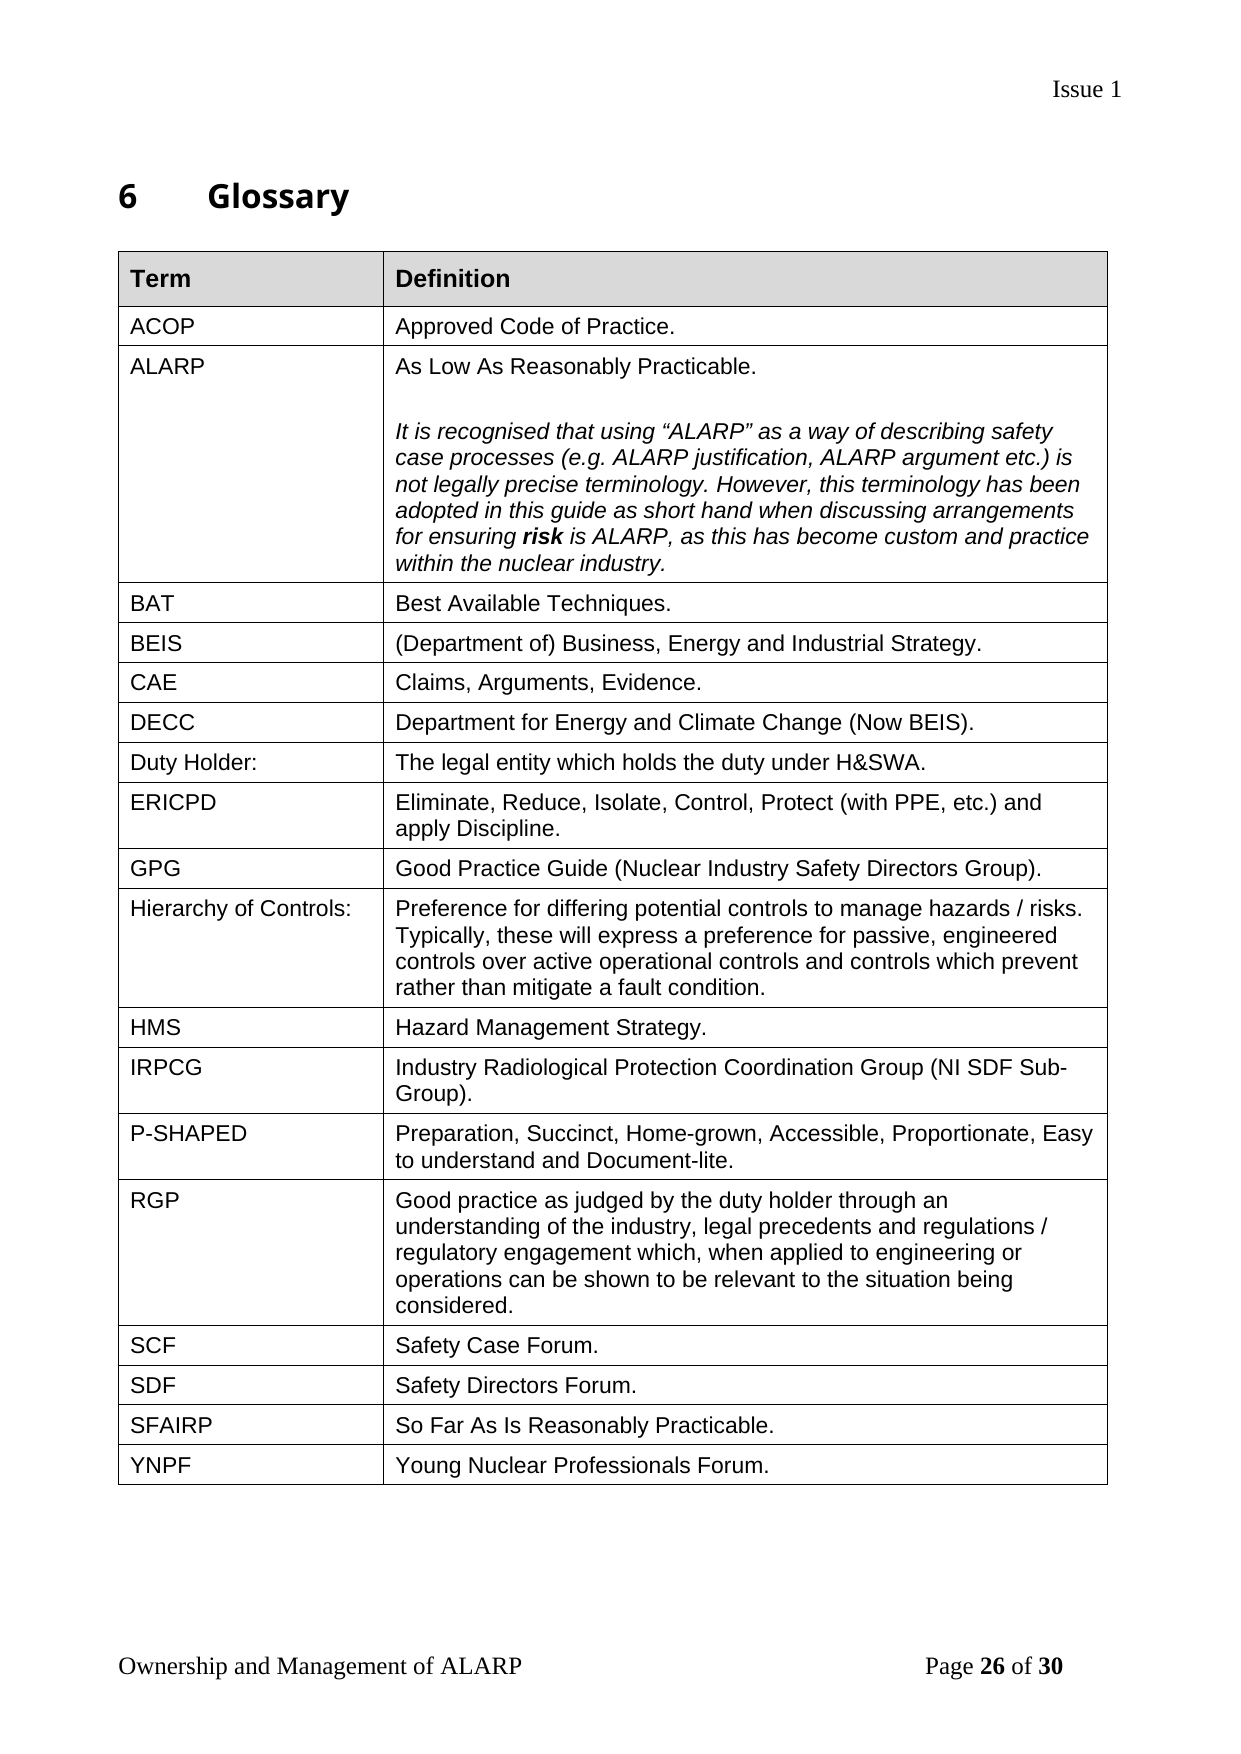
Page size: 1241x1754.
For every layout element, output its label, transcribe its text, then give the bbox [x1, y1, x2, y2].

table_cell Safety Directors Forum. [384, 1366, 1107, 1404]
table_cell DECC [119, 703, 383, 742]
table_cell Good Practice Guide (Nuclear Industry Safety Directors Group). [384, 849, 1107, 888]
table_cell ALARP [119, 346, 383, 582]
table_cell ERICPD [119, 783, 383, 848]
table_cell Industry Radiological Protection Coordination Group (NI SDF Sub-Group). [384, 1048, 1107, 1113]
table_cell GPG [119, 849, 383, 888]
table_cell RGP [119, 1180, 383, 1324]
table_cell The legal entity which holds the duty under H&SWA. [384, 743, 1107, 782]
table_cell Preference for differing potential controls to manage hazards / risks. Typically, these will express a preference for passive, engineered controls over active operational controls and controls which prevent rather than mitigate a fault condition. [384, 889, 1107, 1007]
table_cell Hierarchy of Controls: [119, 889, 383, 1007]
table_cell P-SHAPED [119, 1114, 383, 1179]
table_cell Department for Energy and Climate Change (Now BEIS). [384, 703, 1107, 742]
table_cell Preparation, Succinct, Home-grown, Accessible, Proportionate, Easy to understand and Document-lite. [384, 1114, 1107, 1179]
table_cell So Far As Is Reasonably Practicable. [384, 1405, 1107, 1444]
table_cell Young Nuclear Professionals Forum. [384, 1445, 1107, 1484]
table_cell SFAIRP [119, 1405, 383, 1444]
table_cell Claims, Arguments, Evidence. [384, 663, 1107, 702]
table_cell (Department of) Business, Energy and Industrial Strategy. [384, 623, 1107, 662]
table_cell YNPF [119, 1445, 383, 1484]
table_cell As Low As Reasonably Practicable. It is recognised that using “ALARP” as a way of describing safety case processes (e.g. ALARP justification, ALARP argument etc.) is not legally precise terminology. However, this terminology has been adopted in this guide as short hand when discussing arrangements for ensuring risk is ALARP, as this has become custom and practice within the nuclear industry. [384, 346, 1107, 582]
table_header Term [119, 252, 383, 306]
table_cell Hazard Management Strategy. [384, 1008, 1107, 1047]
table_cell Best Available Techniques. [384, 583, 1107, 622]
table_cell BEIS [119, 623, 383, 662]
table_cell SDF [119, 1366, 383, 1404]
table_cell CAE [119, 663, 383, 702]
subtitle 6 Glossary [118, 173, 1122, 218]
table_cell IRPCG [119, 1048, 383, 1113]
table_cell ACOP [119, 307, 383, 345]
table_cell Safety Case Forum. [384, 1326, 1107, 1364]
table_cell Eliminate, Reduce, Isolate, Control, Protect (with PPE, etc.) and apply Discipline. [384, 783, 1107, 848]
table_cell Approved Code of Practice. [384, 307, 1107, 345]
table_cell SCF [119, 1326, 383, 1364]
table_header Definition [384, 252, 1107, 306]
table_cell Good practice as judged by the duty holder through an understanding of the industry, legal precedents and regulations / regulatory engagement which, when applied to engineering or operations can be shown to be relevant to the situation being considered. [384, 1180, 1107, 1324]
table_cell BAT [119, 583, 383, 622]
table_cell Duty Holder: [119, 743, 383, 782]
table_cell HMS [119, 1008, 383, 1047]
